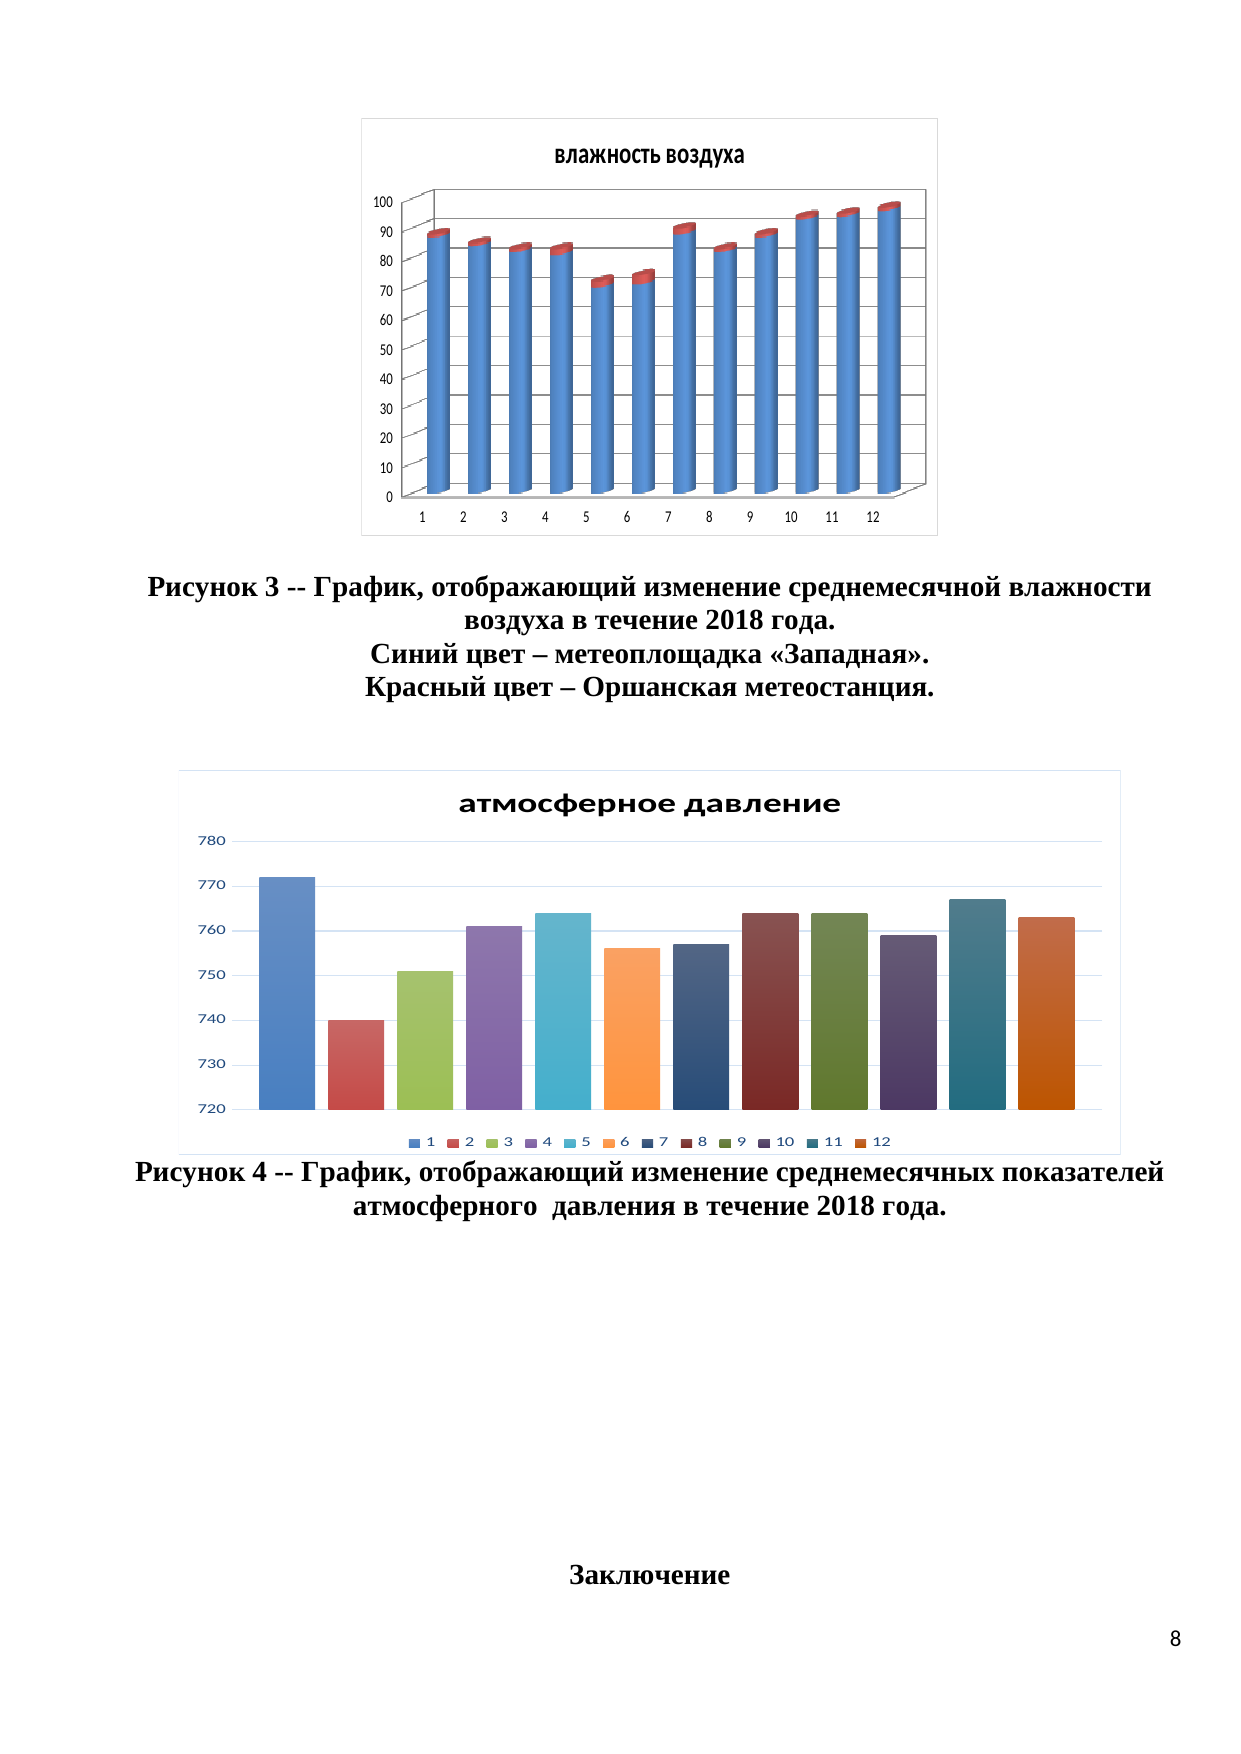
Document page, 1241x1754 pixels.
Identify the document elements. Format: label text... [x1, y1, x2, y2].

text Рисунок 3 -- График, отображающий изменение среднемесячной влажности воздуха в течение 2018 года. [118, 569, 1181, 636]
text Рисунок 4 -- График, отображающий изменение среднемесячных показателей атмосферного давления в течение 2018 года. [118, 1154, 1181, 1221]
text Заключение [118, 1557, 1181, 1590]
text Красный цвет – Оршанская метеостанция. [118, 669, 1181, 703]
text Синий цвет – метеоплощадка «Западная». [118, 636, 1181, 669]
